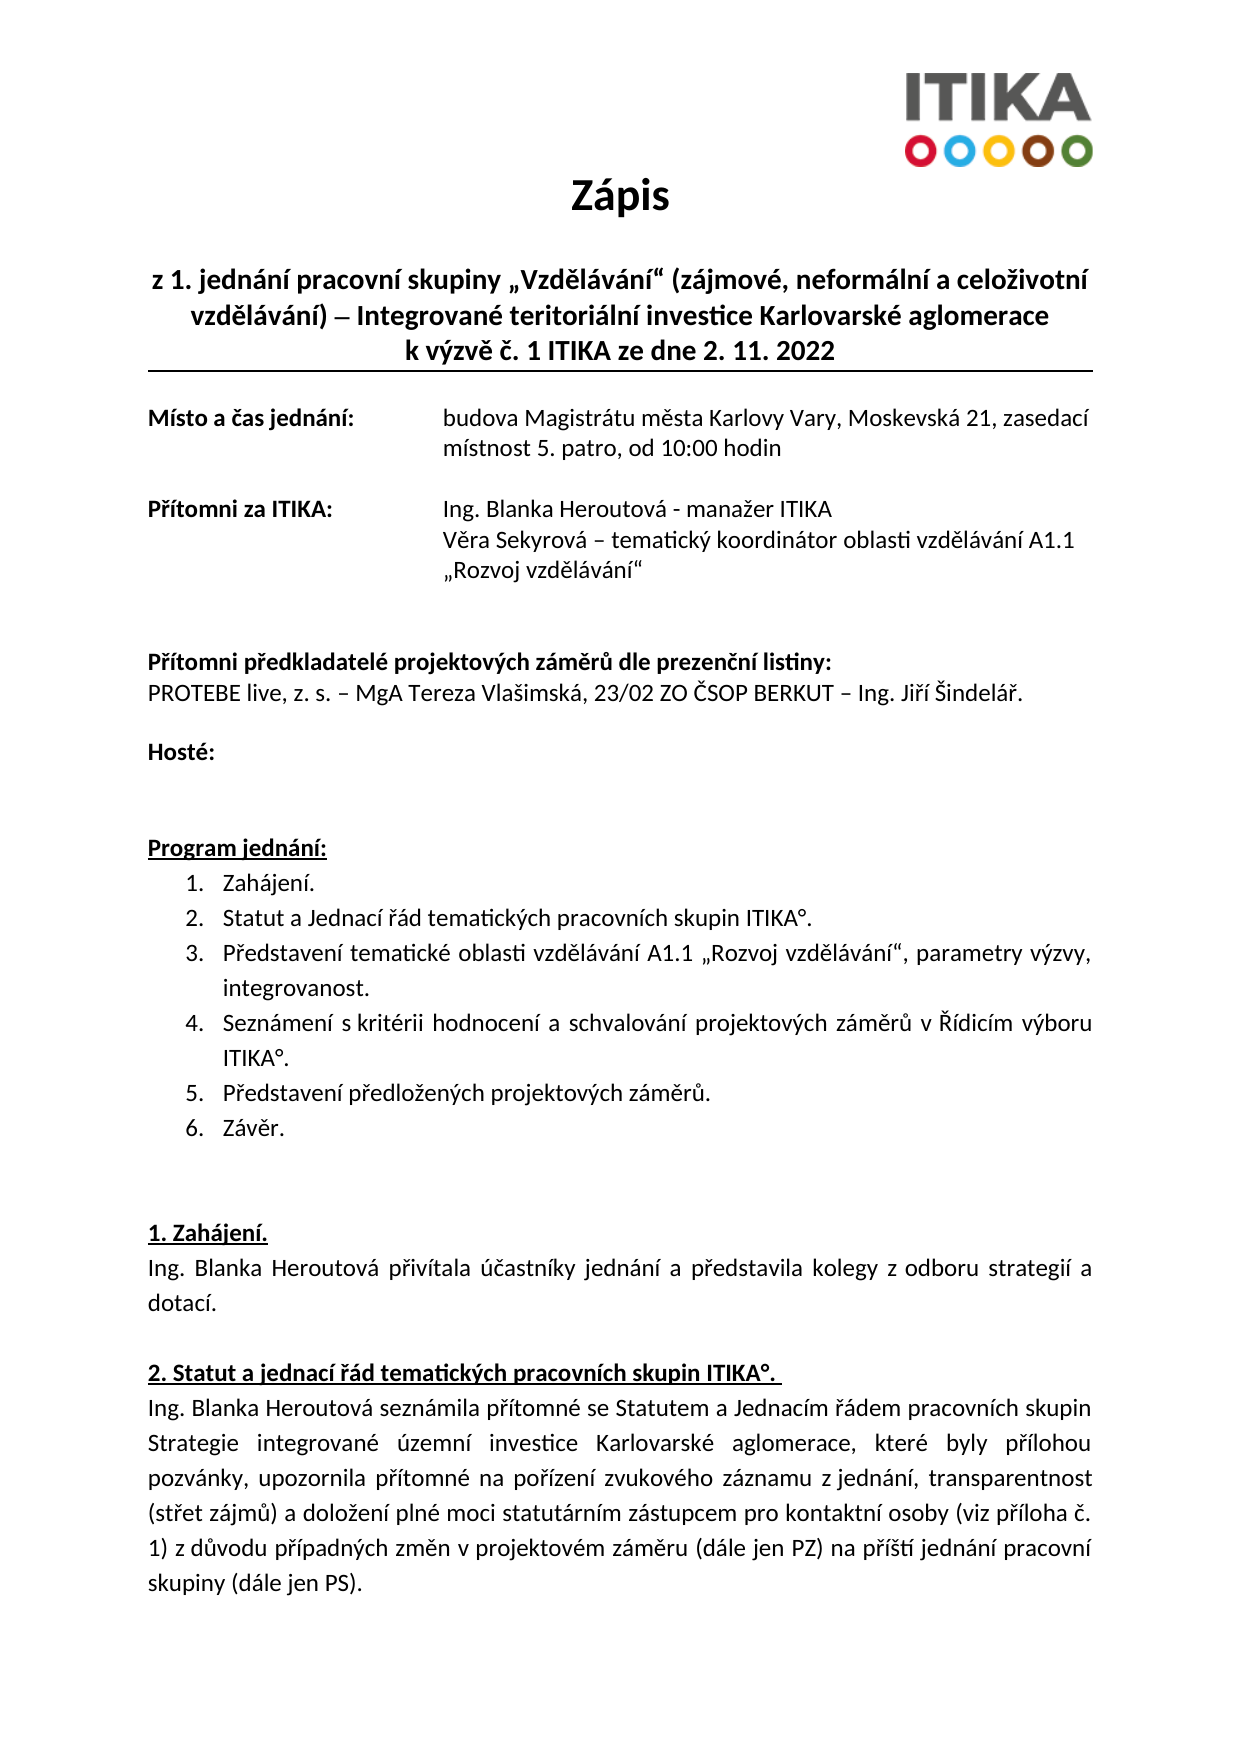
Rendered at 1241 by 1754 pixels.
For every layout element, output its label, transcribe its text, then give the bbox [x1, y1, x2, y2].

text Místo a čas jednání: budova Magistrátu města Karlovy Vary, Moskevská 21, zasedací místnost 5. patro, od 10:00 hodin [148, 402, 1093, 463]
list Zahájení. [185, 867, 1093, 898]
list Závěr. [185, 1112, 1093, 1143]
text z 1. jednání pracovní skupiny „Vzdělávání“ (zájmové, neformální a celoživotní vzdělávání) – Integrované teritoriální investice Karlovarské aglomerace k výzvě č. 1 ITIKA ze dne 2. 11. 2022 [148, 261, 1093, 370]
text 1. Zahájení. [148, 1217, 1093, 1248]
list Představení předložených projektových záměrů. [185, 1077, 1093, 1108]
list Statut a Jednací řád tematických pracovních skupin ITIKA°. [185, 902, 1093, 933]
text Hosté: [148, 736, 1093, 767]
text 2. Statut a jednací řád tematických pracovních skupin ITIKA°. [148, 1357, 1093, 1388]
text Věra Sekyrová – tematický koordinátor oblasti vzdělávání A1.1 „Rozvoj vzdělávání“ [443, 524, 1093, 585]
text Přítomni předkladatelé projektových záměrů dle prezenční listiny: [148, 646, 1093, 677]
text Přítomni za ITIKA: Ing. Blanka Heroutová - manažer ITIKA [148, 494, 1093, 524]
text Ing. Blanka Heroutová seznámila přítomné se Statutem a Jednacím řádem pracovních skupin Strategie integrované územní investice Karlovarské aglomerace, které byly přílohou pozvánky, upozornila přítomné na pořízení zvukového záznamu z jednání, transparentnost (střet zájmů) a doložení plné moci statutárním zástupcem pro kontaktní osoby (viz příloha č. 1) z důvodu případných změn v projektovém záměru (dále jen PZ) na příští jednání pracovní skupiny (dále jen PS). [148, 1392, 1093, 1598]
text Zápis [148, 166, 1093, 222]
list Představení tematické oblasti vzdělávání A1.1 „Rozvoj vzdělávání“, parametry výzvy, integrovanost. [185, 937, 1093, 1003]
picture [905, 73, 1093, 167]
text PROTEBE live, z. s. – MgA Tereza Vlašimská, 23/02 ZO ČSOP BERKUT – Ing. Jiří Šindelář. [148, 677, 1093, 707]
text Ing. Blanka Heroutová přivítala účastníky jednání a představila kolegy z odboru strategií a dotací. [148, 1252, 1093, 1318]
text Program jednání: [148, 832, 1093, 863]
list Seznámení s kritérii hodnocení a schvalování projektových záměrů v Řídicím výboru ITIKA°. [185, 1007, 1093, 1073]
